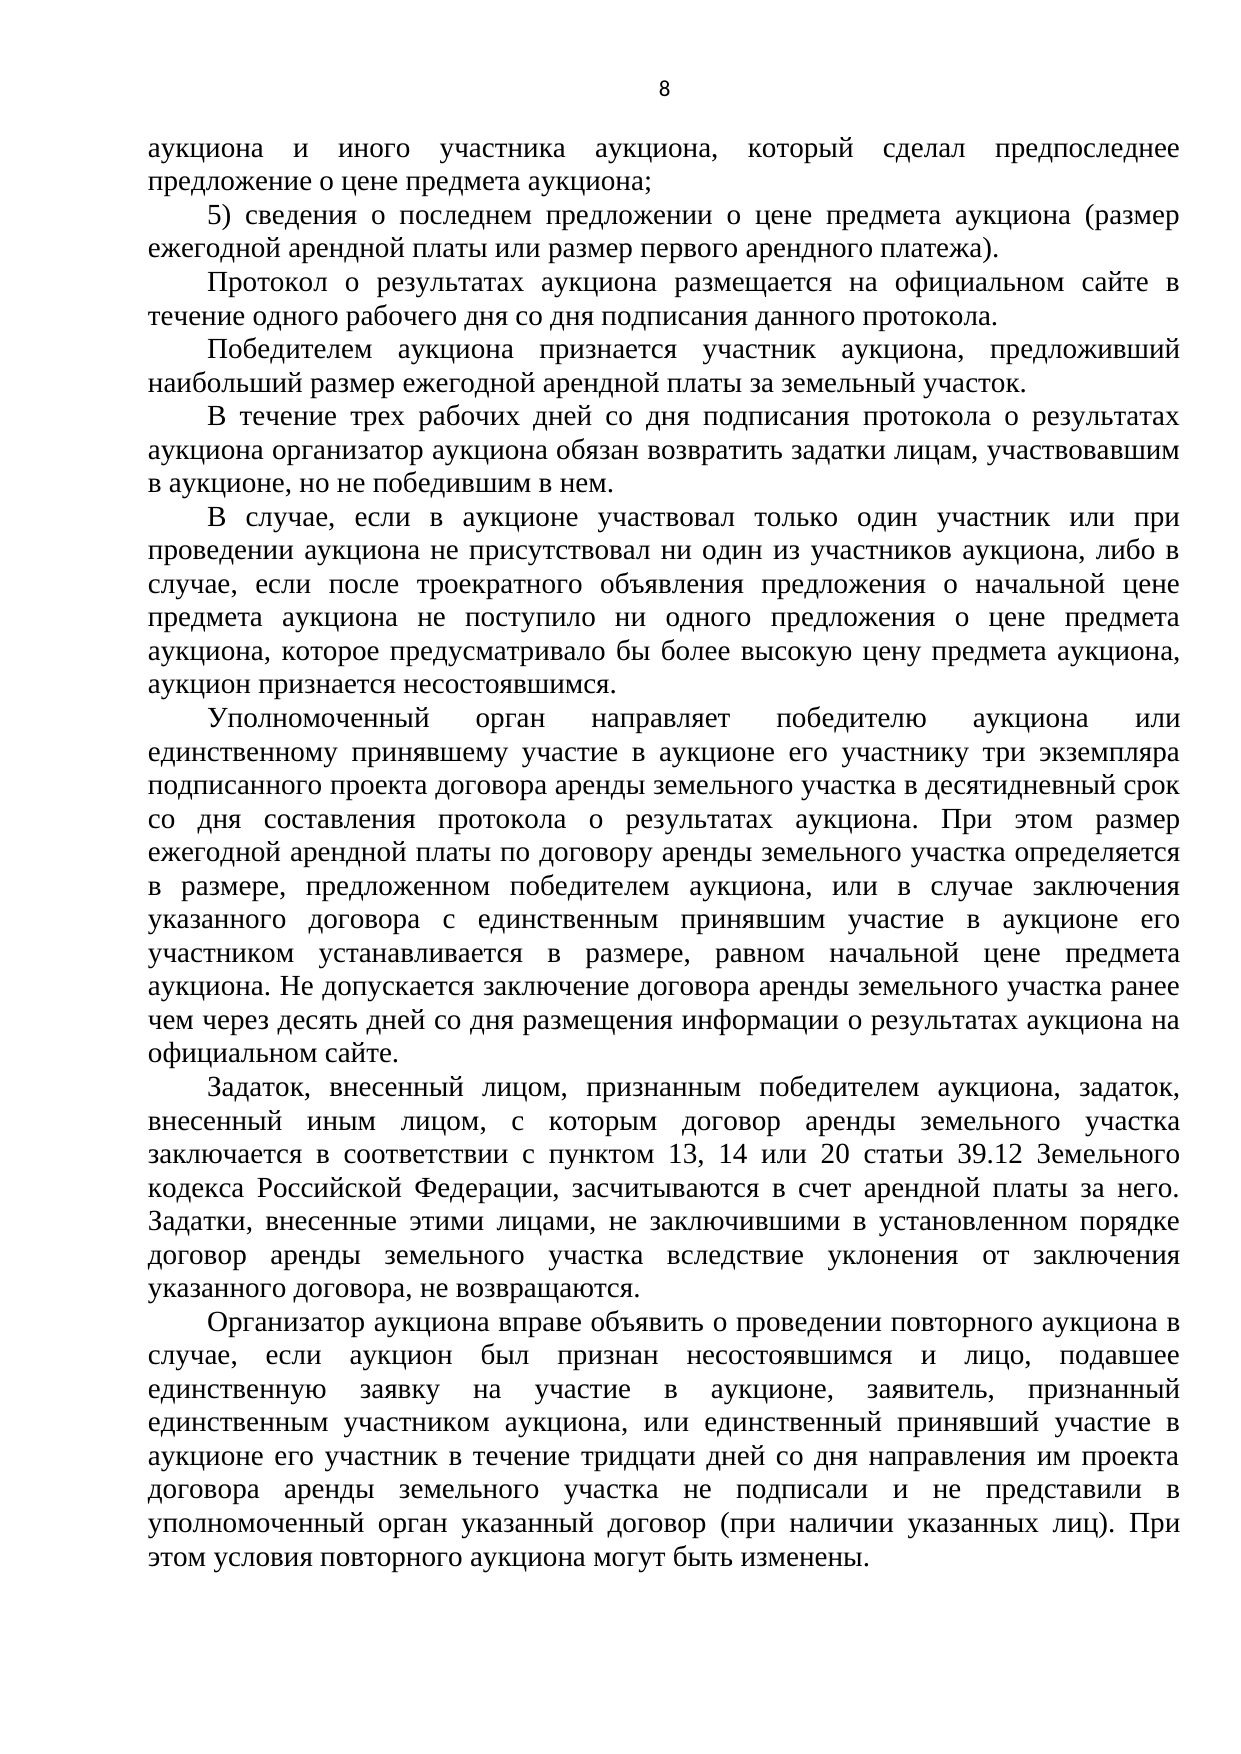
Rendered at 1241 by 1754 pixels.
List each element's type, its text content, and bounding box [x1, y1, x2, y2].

text В течение трех рабочих дней со дня подписания протокола о результатах аукциона организатор аукциона обязан возвратить задатки лицам, участвовавшим в аукционе, но не победившим в нем. [148, 398, 1181, 499]
text 5) сведения о последнем предложении о цене предмета аукциона (размер ежегодной арендной платы или размер первого арендного платежа). [148, 197, 1181, 264]
text Протокол о результатах аукциона размещается на официальном сайте в течение одного рабочего дня со дня подписания данного протокола. [148, 264, 1181, 331]
text В случае, если в аукционе участвовал только один участник или при проведении аукциона не присутствовал ни один из участников аукциона, либо в случае, если после троекратного объявления предложения о начальной цене предмета аукциона не поступило ни одного предложения о цене предмета аукциона, которое предусматривало бы более высокую цену предмета аукциона, аукцион признается несостоявшимся. [148, 499, 1181, 700]
text Уполномоченный орган направляет победителю аукциона или единственному принявшему участие в аукционе его участнику три экземпляра подписанного проекта договора аренды земельного участка в десятидневный срок со дня составления протокола о результатах аукциона. При этом размер ежегодной арендной платы по договору аренды земельного участка определяется в размере, предложенном победителем аукциона, или в случае заключения указанного договора с единственным принявшим участие в аукционе его участником устанавливается в размере, равном начальной цене предмета аукциона. Не допускается заключение договора аренды земельного участка ранее чем через десять дней со дня размещения информации о результатах аукциона на официальном сайте. [148, 700, 1181, 1069]
text Победителем аукциона признается участник аукциона, предложивший наибольший размер ежегодной арендной платы за земельный участок. [148, 331, 1181, 398]
text Задаток, внесенный лицом, признанным победителем аукциона, задаток, внесенный иным лицом, с которым договор аренды земельного участка заключается в соответствии с пунктом 13, 14 или 20 статьи 39.12 Земельного кодекса Российской Федерации, засчитываются в счет арендной платы за него. Задатки, внесенные этими лицами, не заключившими в установленном порядке договор аренды земельного участка вследствие уклонения от заключения указанного договора, не возвращаются. [148, 1069, 1181, 1304]
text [148, 130, 1181, 197]
text Организатор аукциона вправе объявить о проведении повторного аукциона в случае, если аукцион был признан несостоявшимся и лицо, подавшее единственную заявку на участие в аукционе, заявитель, признанный единственным участником аукциона, или единственный принявший участие в аукционе его участник в течение тридцати дней со дня направления им проекта договора аренды земельного участка не подписали и не представили в уполномоченный орган указанный договор (при наличии указанных лиц). При этом условия повторного аукциона могут быть изменены. [148, 1304, 1181, 1572]
